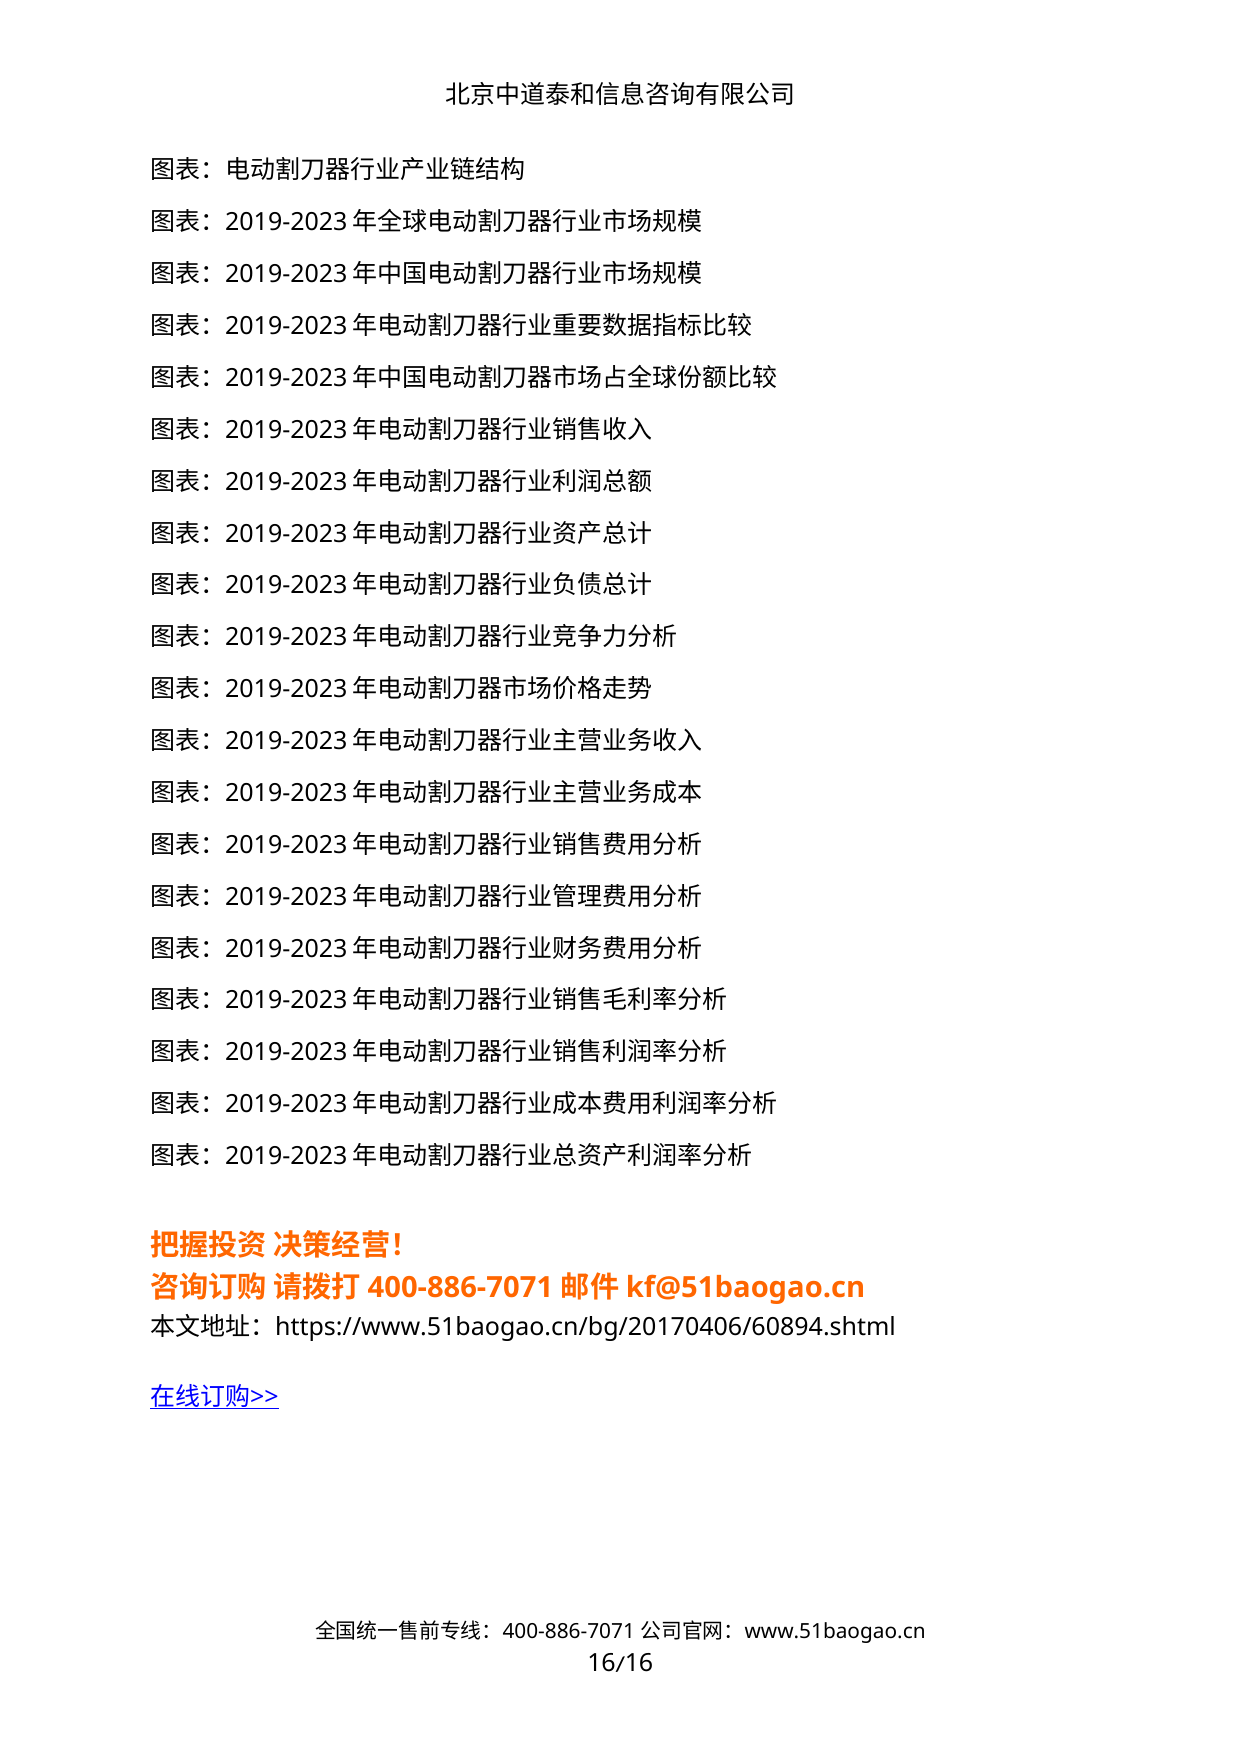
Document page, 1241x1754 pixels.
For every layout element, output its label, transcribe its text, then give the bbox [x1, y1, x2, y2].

text 图表：2019-2023年中国电动割刀器行业市场规模 [150, 254, 1090, 290]
text 图表：2019-2023年电动割刀器行业管理费用分析 [150, 876, 1090, 912]
text 图表：2019-2023年电动割刀器行业销售收入 [150, 409, 1090, 446]
text 图表：2019-2023年电动割刀器行业主营业务收入 [150, 721, 1090, 757]
text 图表：2019-2023年电动割刀器行业利润总额 [150, 461, 1090, 497]
text 图表：2019-2023年电动割刀器行业总资产利润率分析 [150, 1136, 1090, 1172]
text 图表：2019-2023年电动割刀器行业资产总计 [150, 513, 1090, 549]
text 图表：2019-2023年电动割刀器行业竞争力分析 [150, 617, 1090, 653]
text 图表：2019-2023年电动割刀器行业销售毛利率分析 [150, 980, 1090, 1016]
text 图表：2019-2023年电动割刀器行业财务费用分析 [150, 928, 1090, 964]
text 图表：2019-2023年电动割刀器行业负债总计 [150, 565, 1090, 601]
text 在线订购>> [150, 1342, 1090, 1413]
text 图表：2019-2023年电动割刀器市场价格走势 [150, 669, 1090, 705]
text 图表：2019-2023年电动割刀器行业重要数据指标比较 [150, 306, 1090, 342]
text 图表：电动割刀器行业产业链结构 [150, 150, 1090, 186]
text 图表：2019-2023年电动割刀器行业销售利润率分析 [150, 1032, 1090, 1068]
text 图表：2019-2023年全球电动割刀器行业市场规模 [150, 202, 1090, 238]
text 把握投资 决策经营！咨询订购 请拨打 400-886-7071 邮件 kf@51baogao.cn本文地址：https://www.51baogao.cn/bg/20170406/60894.shtml [150, 1187, 1090, 1342]
text 图表：2019-2023年电动割刀器行业成本费用利润率分析 [150, 1084, 1090, 1120]
text 图表：2019-2023年电动割刀器行业销售费用分析 [150, 824, 1090, 861]
text 图表：2019-2023年中国电动割刀器市场占全球份额比较 [150, 357, 1090, 394]
text 图表：2019-2023年电动割刀器行业主营业务成本 [150, 772, 1090, 809]
